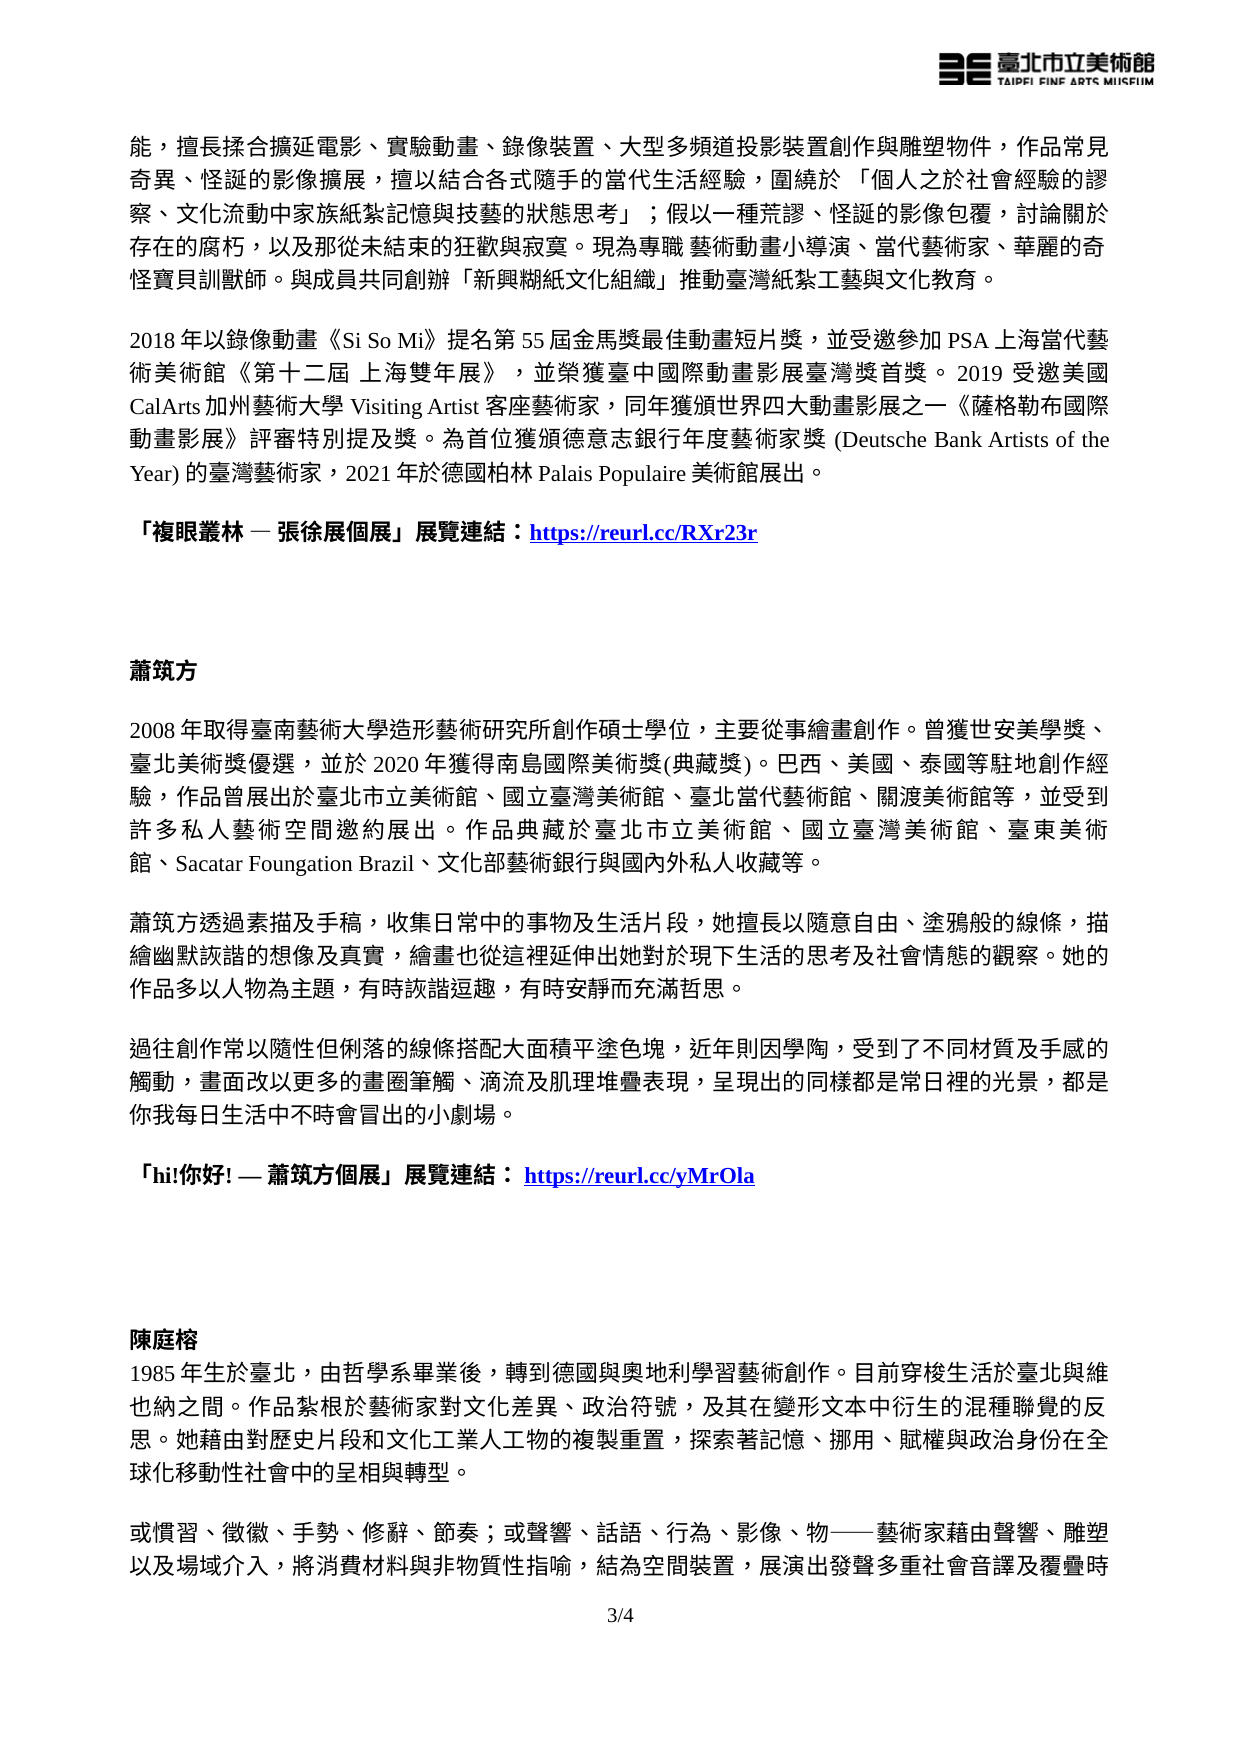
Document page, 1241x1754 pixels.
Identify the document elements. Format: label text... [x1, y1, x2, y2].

picture [936, 50, 1155, 85]
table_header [118, 129, 1121, 626]
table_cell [118, 1269, 1121, 1581]
table_cell 蕭筑方 2008年取得臺南藝術大學造形藝術研究所創作碩士學位，主要從事繪畫創作。曾獲世安美學獎、臺北美術獎優選，並於2020年獲得南島國際美術獎(典藏獎)。巴西、美國、泰國等駐地創作經驗，作品曾展出於臺北市立美術館、國立臺灣美術館、臺北當代藝術館、關渡美術館等，並受到許多私人藝術空間邀約展出。作品典藏於臺北市立美術館、國立臺灣美術館、臺東美術館、Sacatar Foungation Brazil、文化部藝術銀行與國內外私人收藏等。 蕭筑方透過素描及手稿，收集日常中的事物及生活片段，她擅長以隨意自由、塗鴉般的線條，描繪幽默詼諧的想像及真實，繪畫也從這裡延伸出她對於現下生活的思考及社會情態的觀察。她的作品多以人物為主題，有時詼諧逗趣，有時安靜而充滿哲思。 過往創作常以隨性但俐落的線條搭配大面積平塗色塊，近年則因學陶，受到了不同材質及手感的觸動，畫面改以更多的畫圈筆觸、滴流及肌理堆疊表現，呈現出的同樣都是常日裡的光景，都是你我每日生活中不時會冒出的小劇場。 「hi!你好! — 蕭筑方個展」展覽連結： https://reurl.cc/yMrOla [118, 626, 1121, 1269]
